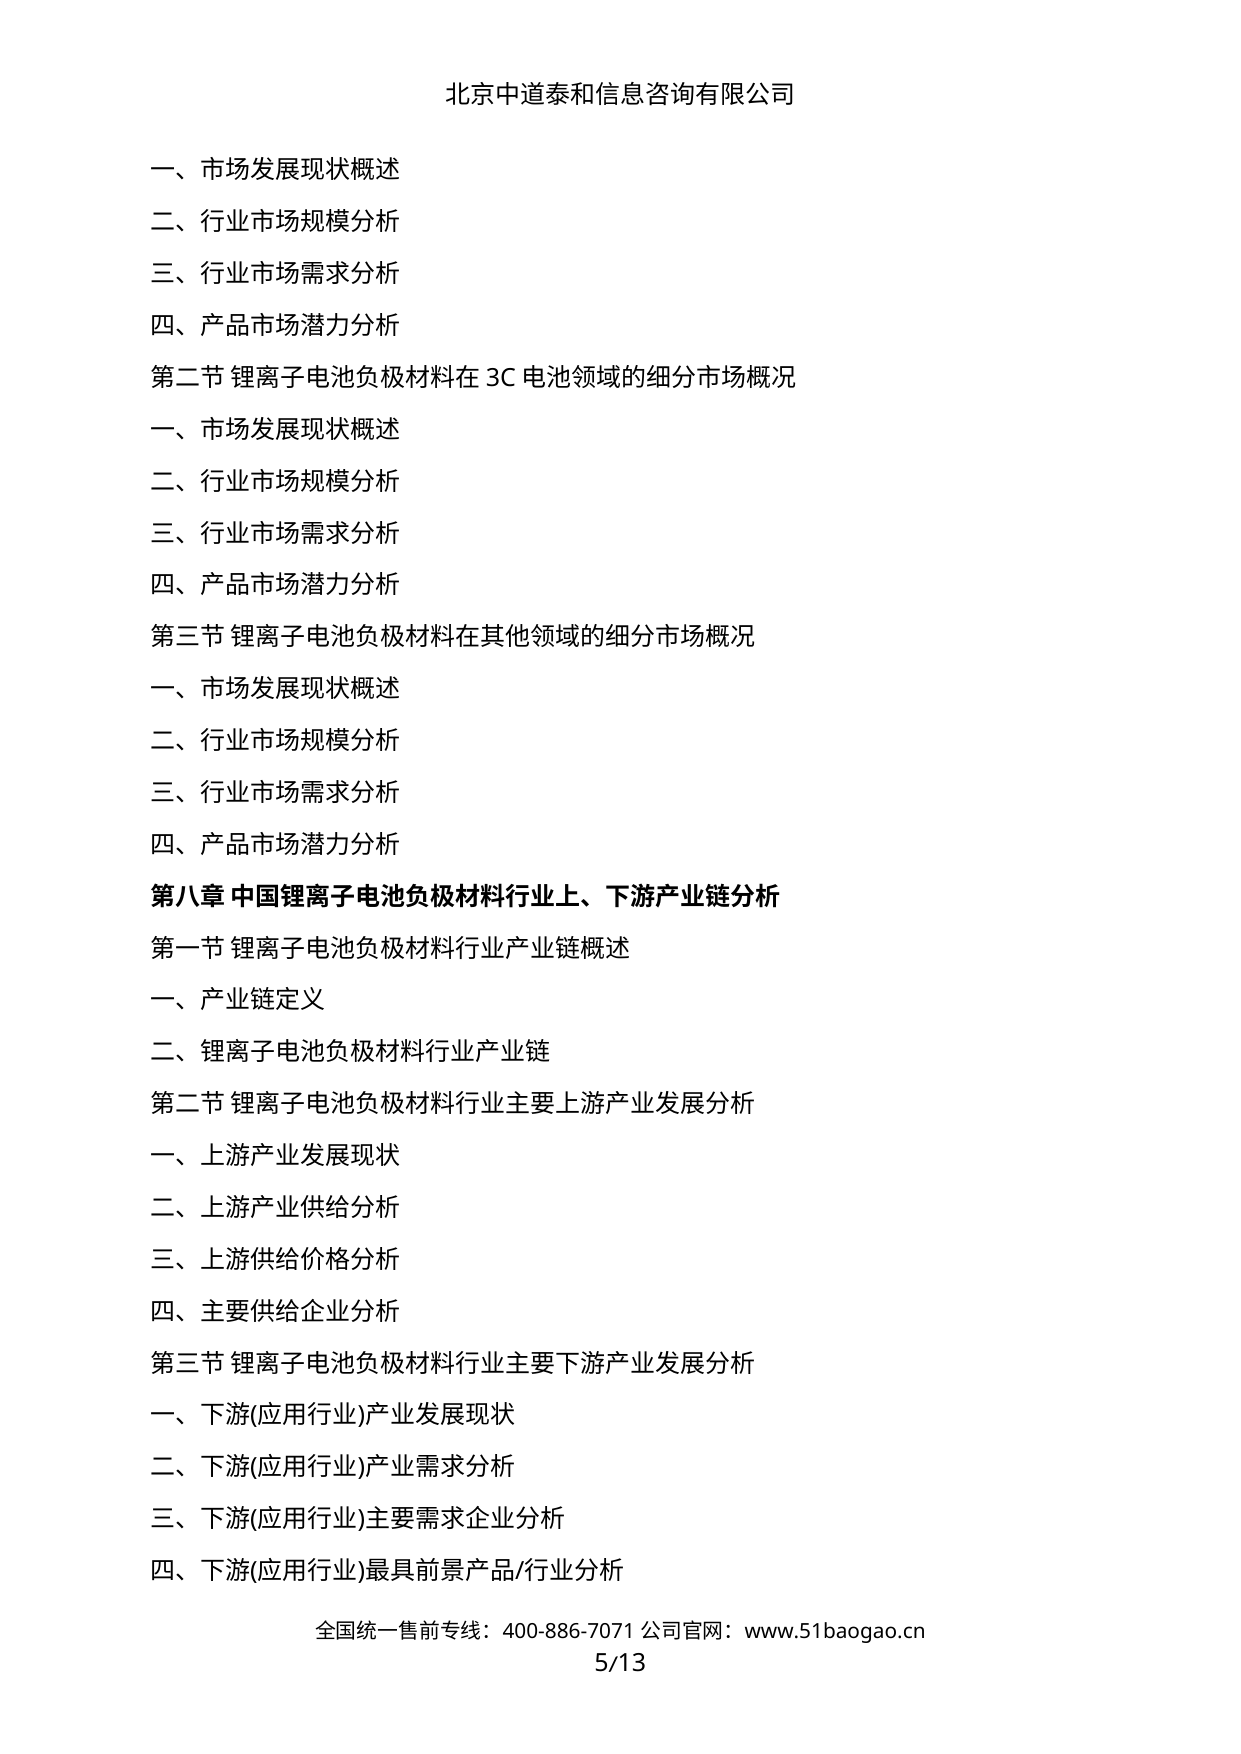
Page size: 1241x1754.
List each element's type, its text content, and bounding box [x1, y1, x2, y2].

text 二、行业市场规模分析 [150, 721, 1090, 757]
text 三、行业市场需求分析 [150, 254, 1090, 290]
text 一、下游(应用行业)产业发展现状 [150, 1395, 1090, 1431]
text 第二节 锂离子电池负极材料行业主要上游产业发展分析 [150, 1084, 1090, 1120]
text 第三节 锂离子电池负极材料行业主要下游产业发展分析 [150, 1343, 1090, 1379]
text 四、主要供给企业分析 [150, 1291, 1090, 1327]
text 二、锂离子电池负极材料行业产业链 [150, 1032, 1090, 1068]
text 三、上游供给价格分析 [150, 1239, 1090, 1276]
text 二、上游产业供给分析 [150, 1187, 1090, 1224]
text 二、下游(应用行业)产业需求分析 [150, 1447, 1090, 1483]
text 三、下游(应用行业)主要需求企业分析 [150, 1499, 1090, 1535]
text 第一节 锂离子电池负极材料行业产业链概述 [150, 928, 1090, 964]
text 一、产业链定义 [150, 980, 1090, 1016]
text 一、市场发展现状概述 [150, 669, 1090, 705]
text 第八章 中国锂离子电池负极材料行业上、下游产业链分析 [150, 876, 1090, 912]
text 四、产品市场潜力分析 [150, 824, 1090, 861]
text 一、市场发展现状概述 [150, 409, 1090, 446]
text 二、行业市场规模分析 [150, 202, 1090, 238]
text 三、行业市场需求分析 [150, 772, 1090, 809]
text 第三节 锂离子电池负极材料在其他领域的细分市场概况 [150, 617, 1090, 653]
text 四、产品市场潜力分析 [150, 306, 1090, 342]
text 四、产品市场潜力分析 [150, 565, 1090, 601]
text 一、上游产业发展现状 [150, 1136, 1090, 1172]
text 二、行业市场规模分析 [150, 461, 1090, 497]
text 第二节 锂离子电池负极材料在3C电池领域的细分市场概况 [150, 357, 1090, 394]
text 四、下游(应用行业)最具前景产品/行业分析 [150, 1551, 1090, 1587]
text 一、市场发展现状概述 [150, 150, 1090, 186]
text 三、行业市场需求分析 [150, 513, 1090, 549]
